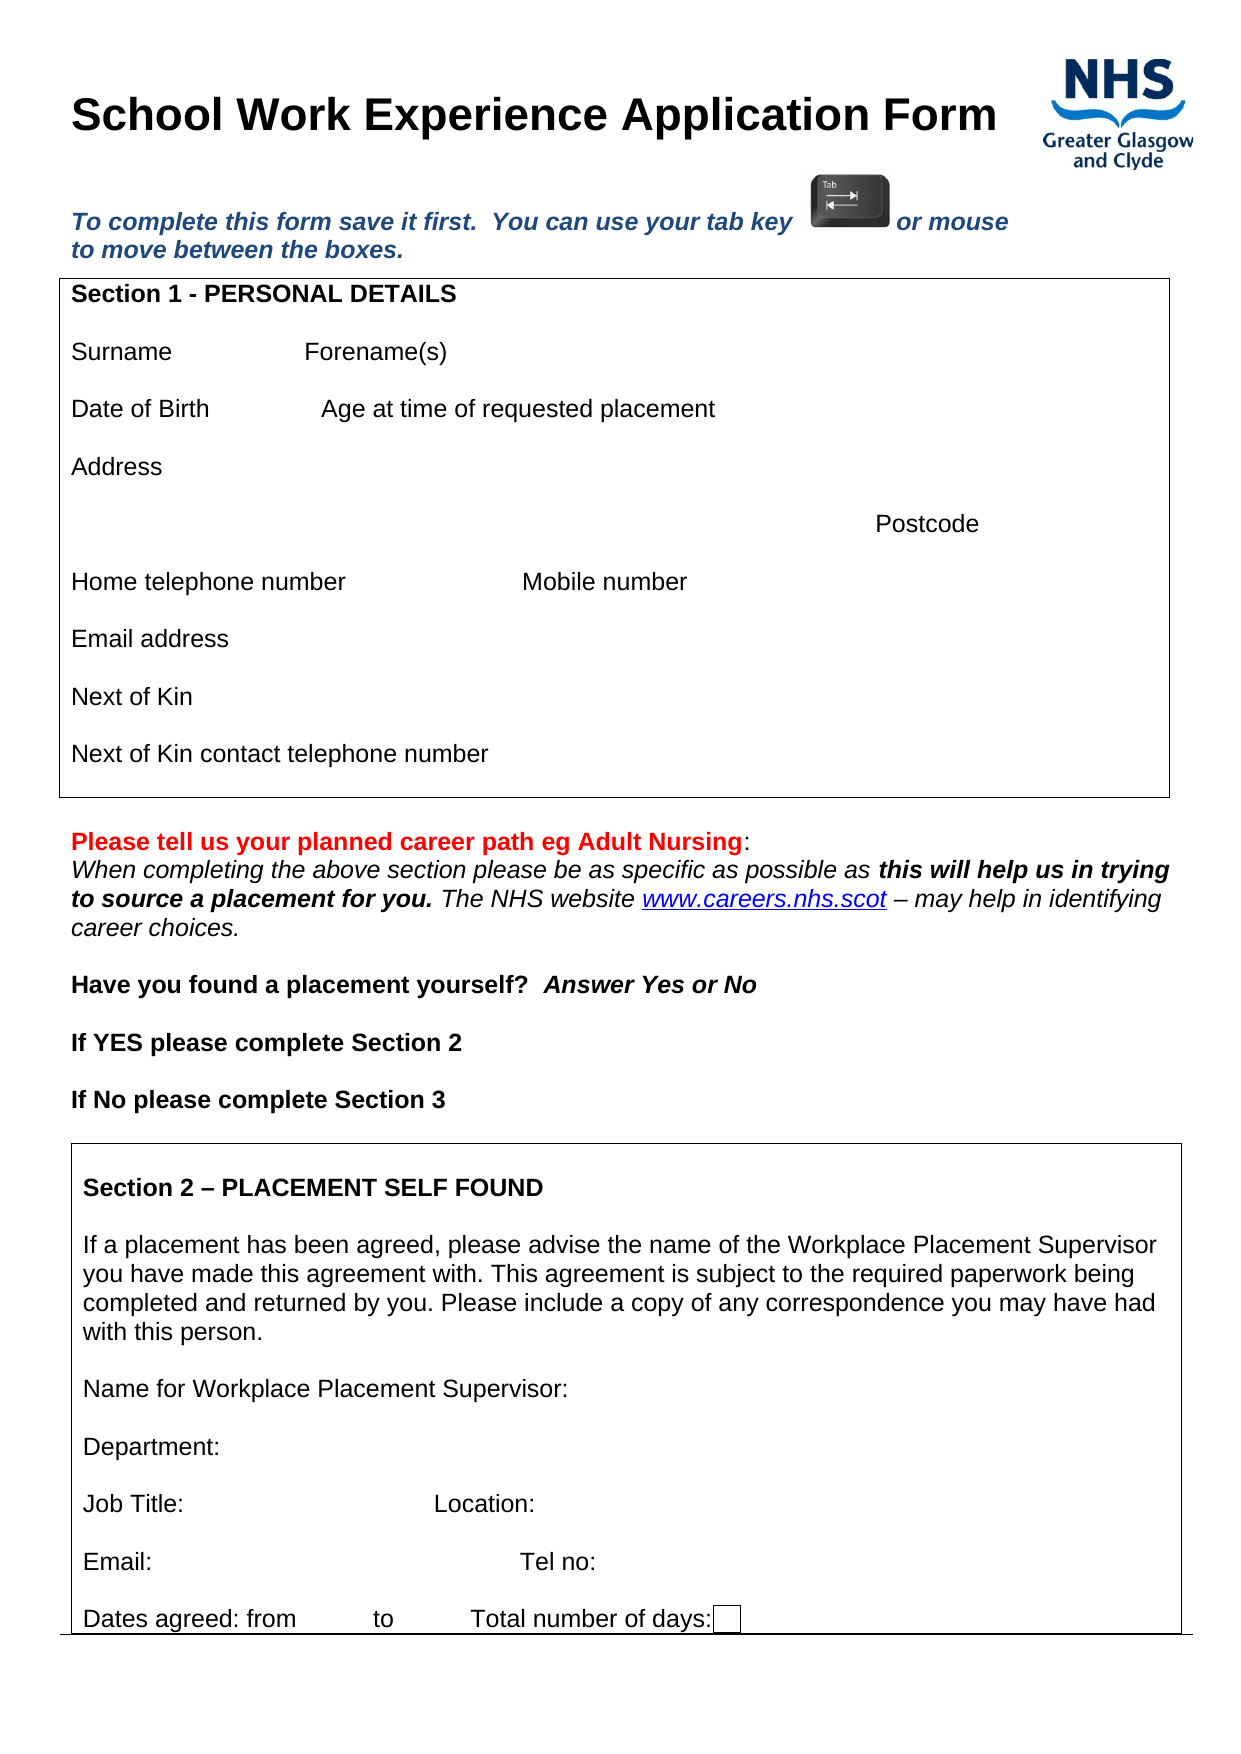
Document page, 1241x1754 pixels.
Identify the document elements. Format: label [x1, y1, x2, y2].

table_header [60, 59, 1193, 1634]
picture [800, 169, 897, 231]
picture [1043, 59, 1194, 169]
